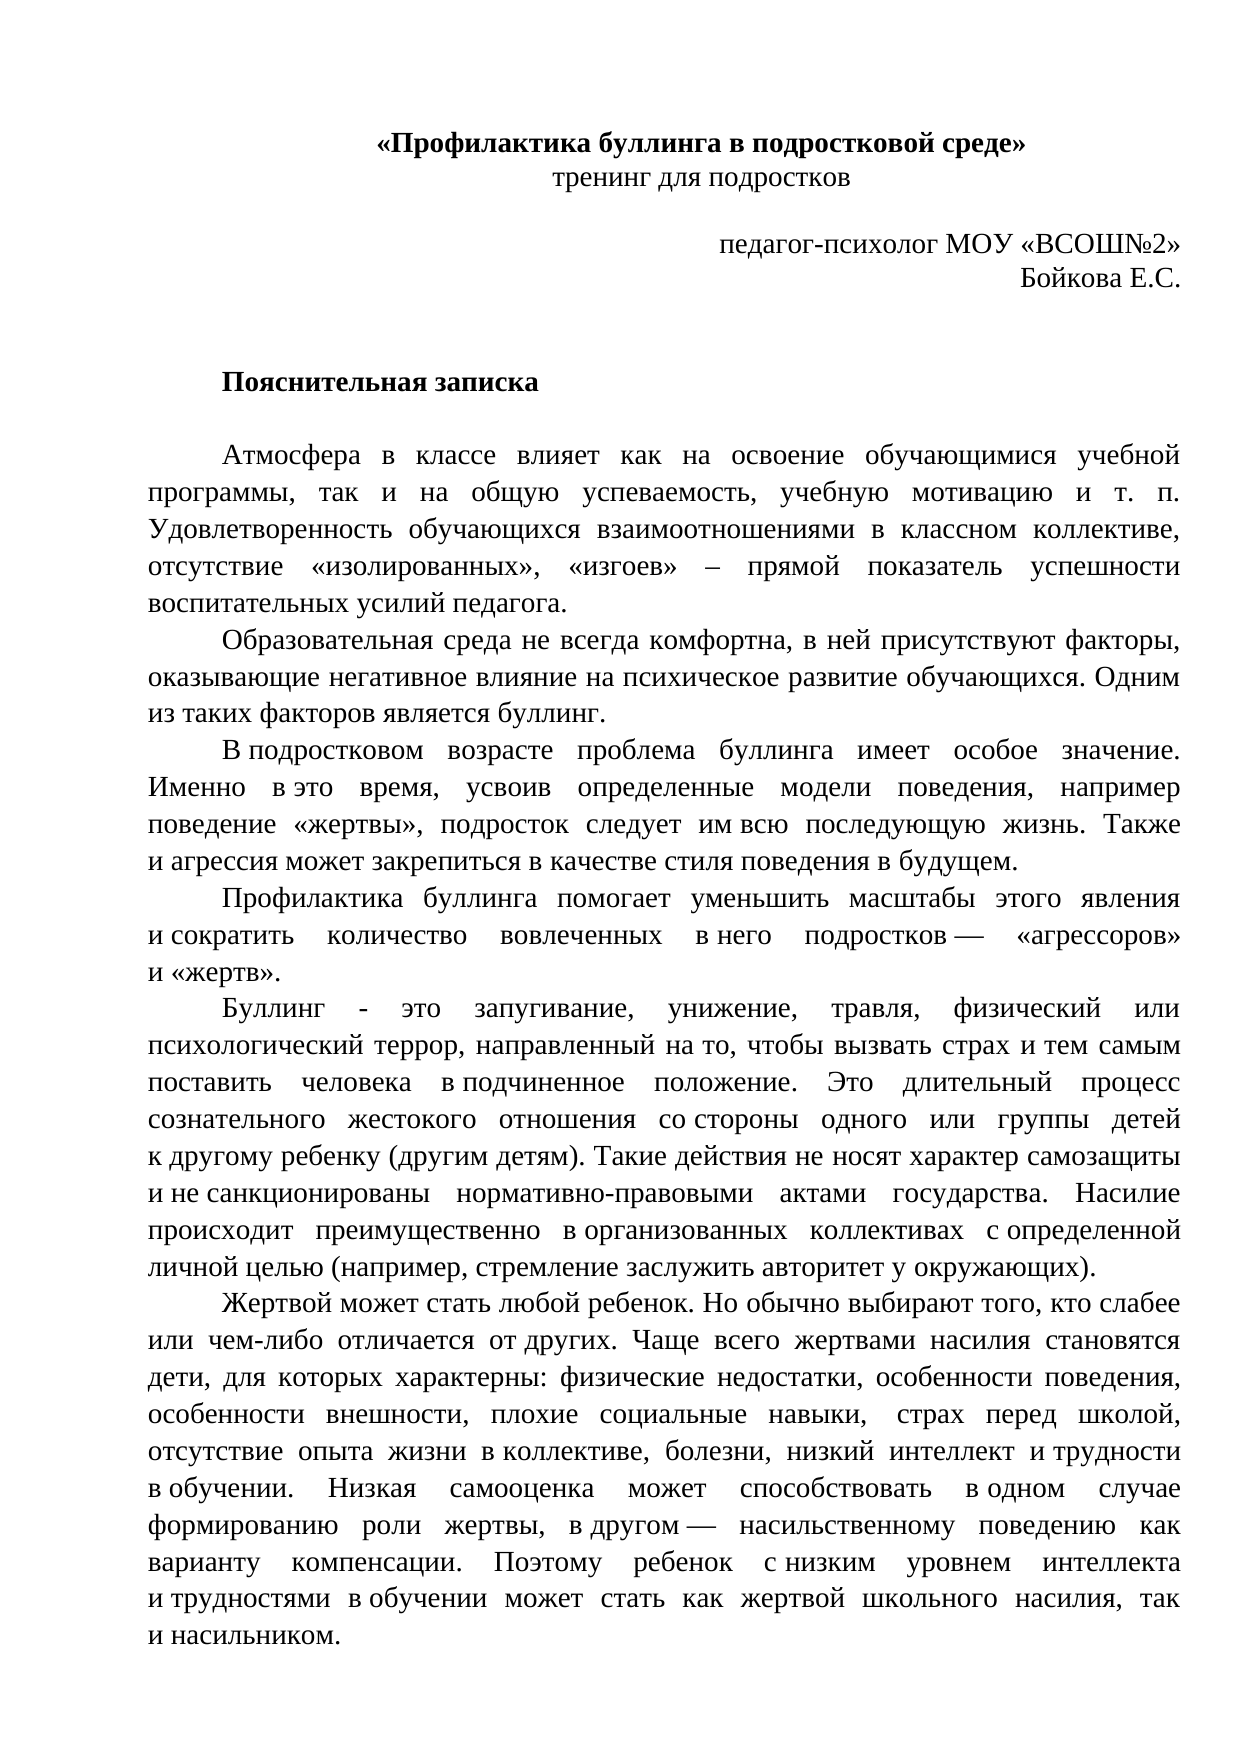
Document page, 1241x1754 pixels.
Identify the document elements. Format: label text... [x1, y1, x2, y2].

text В подростковом возрасте проблема буллинга имеет особое значение. Именно в это время, усвоив определенные модели поведения, например поведение «жертвы», подросток следует им всю последующую жизнь. Также и агрессия может закрепиться в качестве стиля поведения в будущем. [148, 732, 1181, 877]
text Образовательная среда не всегда комфортна, в ней присутствуют факторы, оказывающие негативное влияние на психическое развитие обучающихся. Одним из таких факторов является буллинг. [148, 622, 1181, 729]
text «Профилактика буллинга в подростковой среде» [148, 126, 1181, 159]
text педагог-психолог МОУ «ВСОШ№2» [148, 226, 1181, 260]
text Атмосфера в классе влияет как на освоение обучающимися учебной программы, так и на общую успеваемость, учебную мотивацию и т. п. Удовлетворенность обучающихся взаимоотношениями в классном коллективе, отсутствие «изолированных», «изгоев» – прямой показатель успешности воспитательных усилий педагога. [148, 437, 1181, 618]
text Бойкова Е.С. [148, 260, 1181, 293]
text Профилактика буллинга помогает уменьшить масштабы этого явления и сократить количество вовлеченных в него подростков — «агрессоров» и «жертв». [148, 880, 1181, 987]
text Пояснительная записка [148, 364, 1181, 397]
text Жертвой может стать любой ребенок. Но обычно выбирают того, кто слабее или чем-либо отличается от других. Чаще всего жертвами насилия становятся дети, для которых характерны: физические недостатки, особенности поведения, особенности внешности, плохие социальные навыки, страх перед школой, отсутствие опыта жизни в коллективе, болезни, низкий интеллект и трудности в обучении. Низкая самооценка может способствовать в одном случае формированию роли жертвы, в другом — насильственному поведению как варианту компенсации. Поэтому ребенок с низким уровнем интеллекта и трудностями в обучении может стать как жертвой школьного насилия, так и насильником. [148, 1286, 1181, 1651]
text тренинг для подростков [148, 159, 1181, 193]
text Буллинг - это запугивание, унижение, травля, физический или психологический террор, направленный на то, чтобы вызвать страх и тем самым поставить человека в подчиненное положение. Это длительный процесс сознательного жестокого отношения со стороны одного или группы детей к другому ребенку (другим детям). Такие действия не носят характер самозащиты и не санкционированы нормативно-правовыми актами государства. Насилие происходит преимущественно в организованных коллективах с определенной личной целью (например, стремление заслужить авторитет у окружающих). [148, 991, 1181, 1282]
